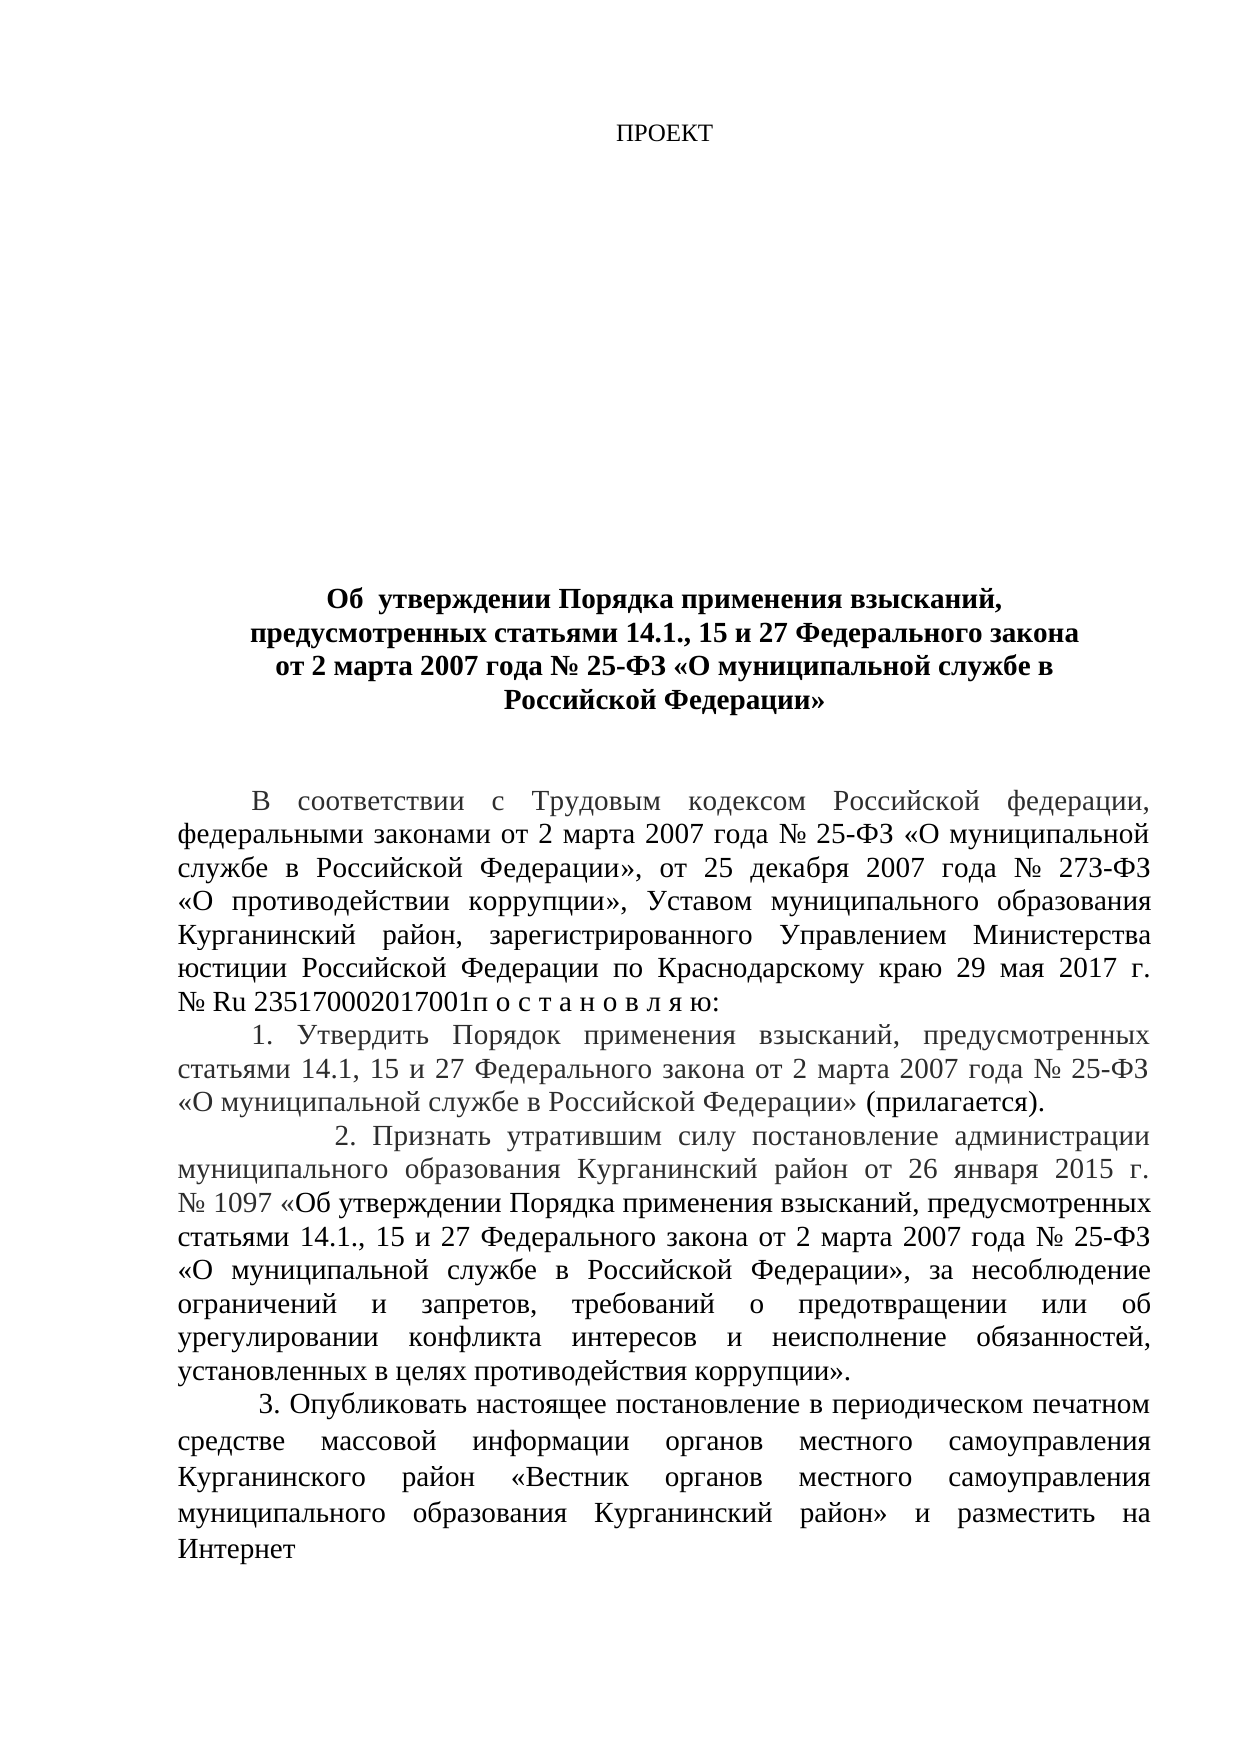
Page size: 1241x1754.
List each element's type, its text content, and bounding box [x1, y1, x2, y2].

text 3. Опубликовать настоящее постановление в периодическом печатном средстве массовой информации органов местного самоуправления Курганинского район «Вестник органов местного самоуправления муниципального образования Курганинский район» и разместить на Интернет [177, 1386, 1152, 1564]
text предусмотренных статьями 14.1., 15 и 27 Федерального закона [177, 615, 1152, 648]
text В соответствии с Трудовым кодексом Российской федерации, федеральными законами от 2 марта 2007 года № 25-ФЗ «О муниципальной службе в Российской Федерации», от 25 декабря 2007 года № 273-ФЗ «О противодействии коррупции», Уставом муниципального образования Курганинский район, зарегистрированного Управлением Министерства юстиции Российской Федерации по Краснодарскому краю 29 мая 2017 г. № Ru 235170002017001п о с т а н о в л я ю: [177, 783, 1152, 917]
text Об утверждении Порядка применения взысканий, [177, 581, 1152, 615]
text 1. Утвердить Порядок применения взысканий, предусмотренных статьями 14.1, 15 и 27 Федерального закона от 2 марта 2007 года № 25-ФЗ «О муниципальной службе в Российской Федерации» (прилагается). [177, 1017, 1152, 1118]
text Российской Федерации» [177, 682, 1152, 716]
text от 2 марта 2007 года № 25-ФЗ «О муниципальной службе в [177, 648, 1152, 682]
text ПРОЕКТ [177, 118, 1152, 147]
text 2. Признать утратившим силу постановление администрации муниципального образования Курганинский район от 26 января 2015 г. № 1097 «Об утверждении Порядка применения взысканий, предусмотренных статьями 14.1., 15 и 27 Федерального закона от 2 марта 2007 года № 25-ФЗ «О муниципальной службе в Российской Федерации», за несоблюдение ограничений и запретов, требований о предотвращении или об урегулировании конфликта интересов и неисполнение обязанностей, установленных в целях противодействия коррупции». [177, 1118, 1152, 1386]
